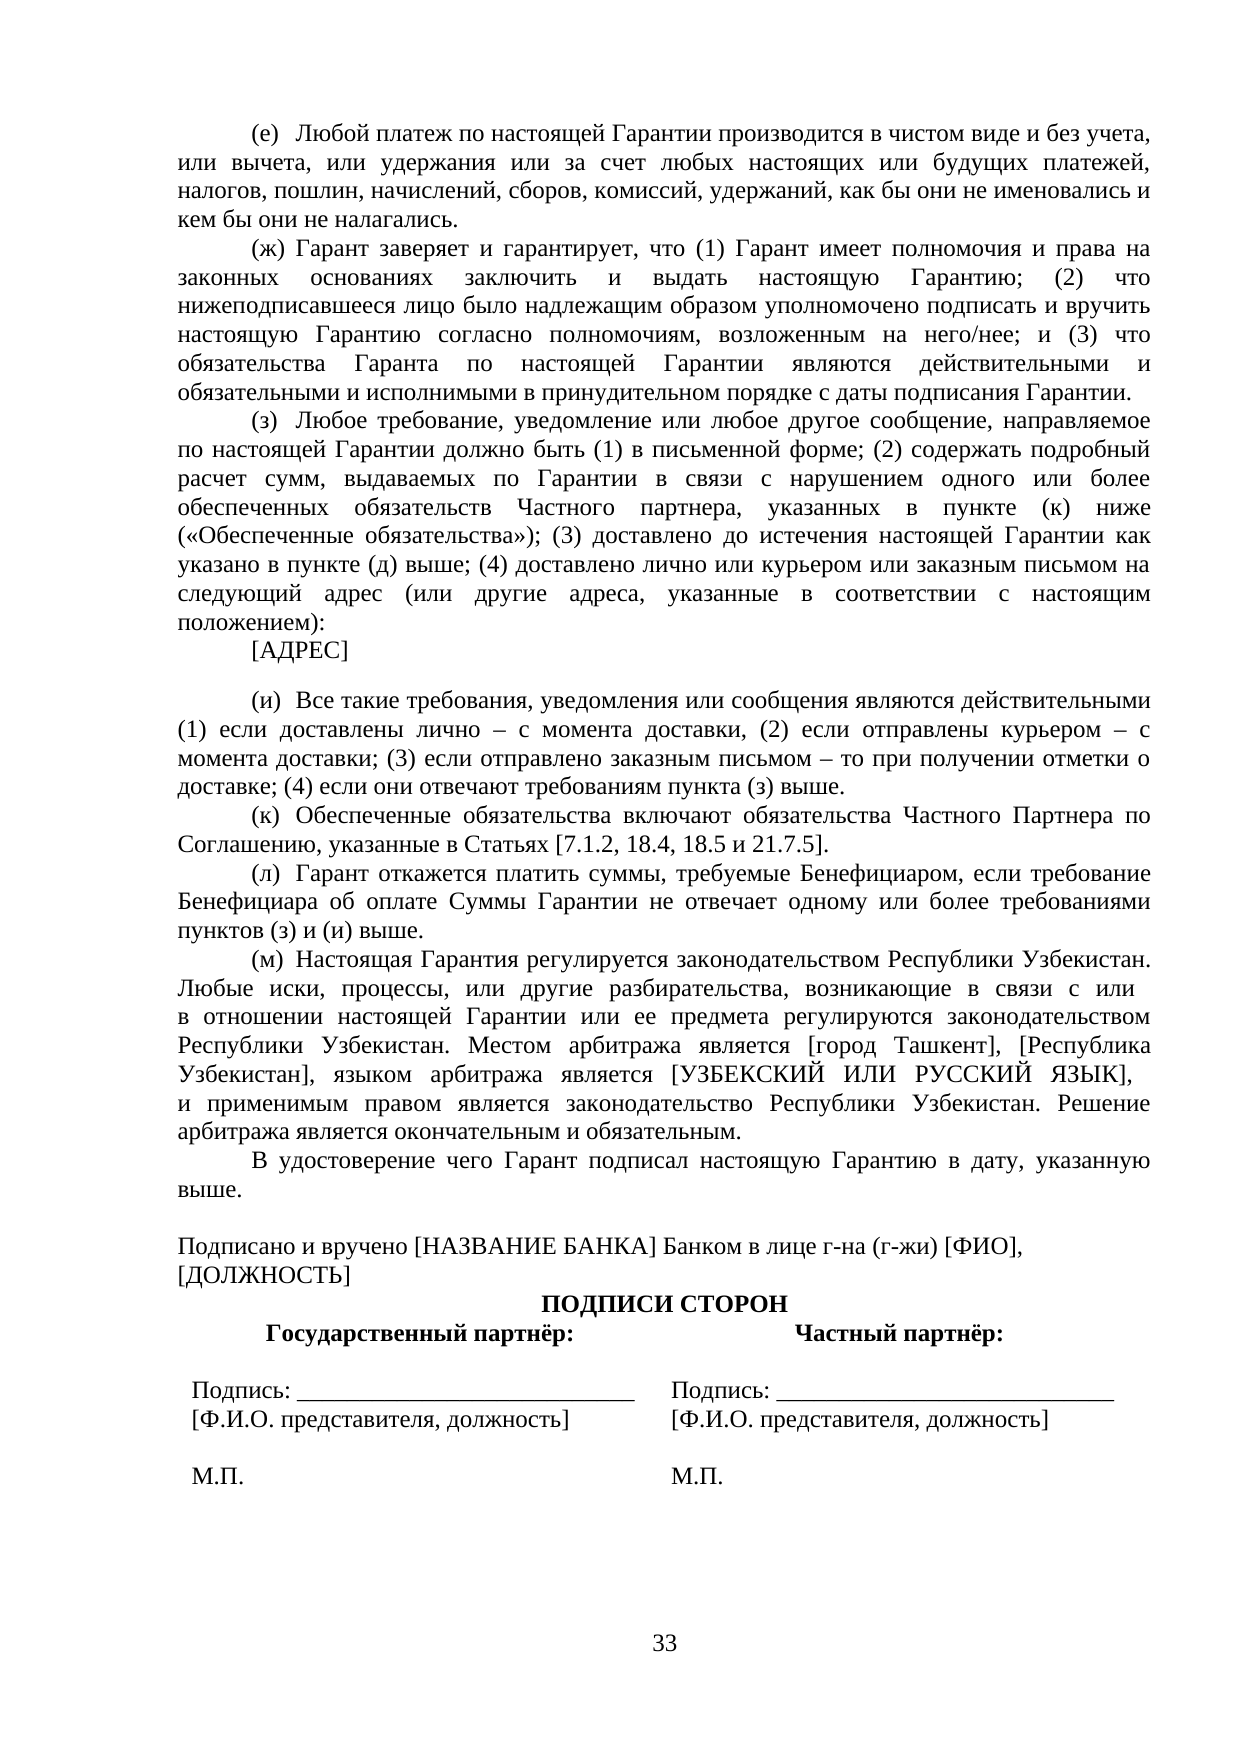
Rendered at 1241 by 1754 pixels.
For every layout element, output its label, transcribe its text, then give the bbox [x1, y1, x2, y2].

list Любое требование, уведомление или любое другое сообщение, направляемое по настоящей Гарантии должно быть (1) в письменной форме; (2) содержать подробный расчет сумм, выдаваемых по Гарантии в связи с нарушением одного или более обеспеченных обязательств Частного партнера, указанных в пункте (к) ниже («Обеспеченные обязательства»); (3) доставлено до истечения настоящей Гарантии как указано в пункте (д) выше; (4) доставлено лично или курьером или заказным письмом на следующий адрес (или другие адреса, указанные в соответствии с настоящим положением): [177, 406, 1152, 636]
text ПОДПИСИ СТОРОН [177, 1289, 1152, 1318]
list Настоящая Гарантия регулируется законодательством Республики Узбекистан. Любые иски, процессы, или другие разбирательства, возникающие в связи с или в отношении настоящей Гарантии или ее предмета регулируются законодательством Республики Узбекистан. Местом арбитража является [город Ташкент], [Республика Узбекистан], языком арбитража является [УЗБЕКСКИЙ ИЛИ РУССКИЙ ЯЗЫК], и применимым правом является законодательство Республики Узбекистан. Решение арбитража является окончательным и обязательным. [177, 944, 1152, 1145]
list Обеспеченные обязательства включают обязательства Частного Партнера по Соглашению, указанные в Статьях [7.1.2, 18.4, 18.5 и 21.7.5]. [177, 800, 1152, 858]
table_header Государственный партнёр: Подпись: ___________________________ [Ф.И.О. представителя, должность] М.П. [180, 1318, 659, 1532]
list Гарант откажется платить суммы, требуемые Бенефициаром, если требование Бенефициара об оплате Суммы Гарантии не отвечает одному или более требованиями пунктов (з) и (и) выше. [177, 858, 1152, 944]
list Любой платеж по настоящей Гарантии производится в чистом виде и без учета, или вычета, или удержания или за счет любых настоящих или будущих платежей, налогов, пошлин, начислений, сборов, комиссий, удержаний, как бы они не именовались и кем бы они не налагались. [177, 118, 1152, 233]
text Подписано и вручено [НАЗВАНИЕ БАНКА] Банком в лице г-на (г-жи) [ФИО], [177, 1231, 1152, 1260]
list Все такие требования, уведомления или сообщения являются действительными (1) если доставлены лично – с момента доставки, (2) если отправлены курьером – с момента доставки; (3) если отправлено заказным письмом – то при получении отметки о доставке; (4) если они отвечают требованиям пункта (з) выше. [177, 685, 1152, 800]
table_header Частный партнёр: Подпись: ___________________________ [Ф.И.О. представителя, должность] М.П. [660, 1318, 1139, 1532]
list Гарант заверяет и гарантирует, что (1) Гарант имеет полномочия и права на законных основаниях заключить и выдать настоящую Гарантию; (2) что нижеподписавшееся лицо было надлежащим образом уполномочено подписать и вручить настоящую Гарантию согласно полномочиям, возложенным на него/нее; и (3) что обязательства Гаранта по настоящей Гарантии являются действительными и обязательными и исполнимыми в принудительном порядке с даты подписания Гарантии. [177, 233, 1152, 406]
text [АДРЕС] [177, 636, 1152, 664]
text В удостоверение чего Гарант подписал настоящую Гарантию в дату, указанную выше. [177, 1145, 1152, 1203]
text [ДОЛЖНОСТЬ] [177, 1260, 1152, 1289]
